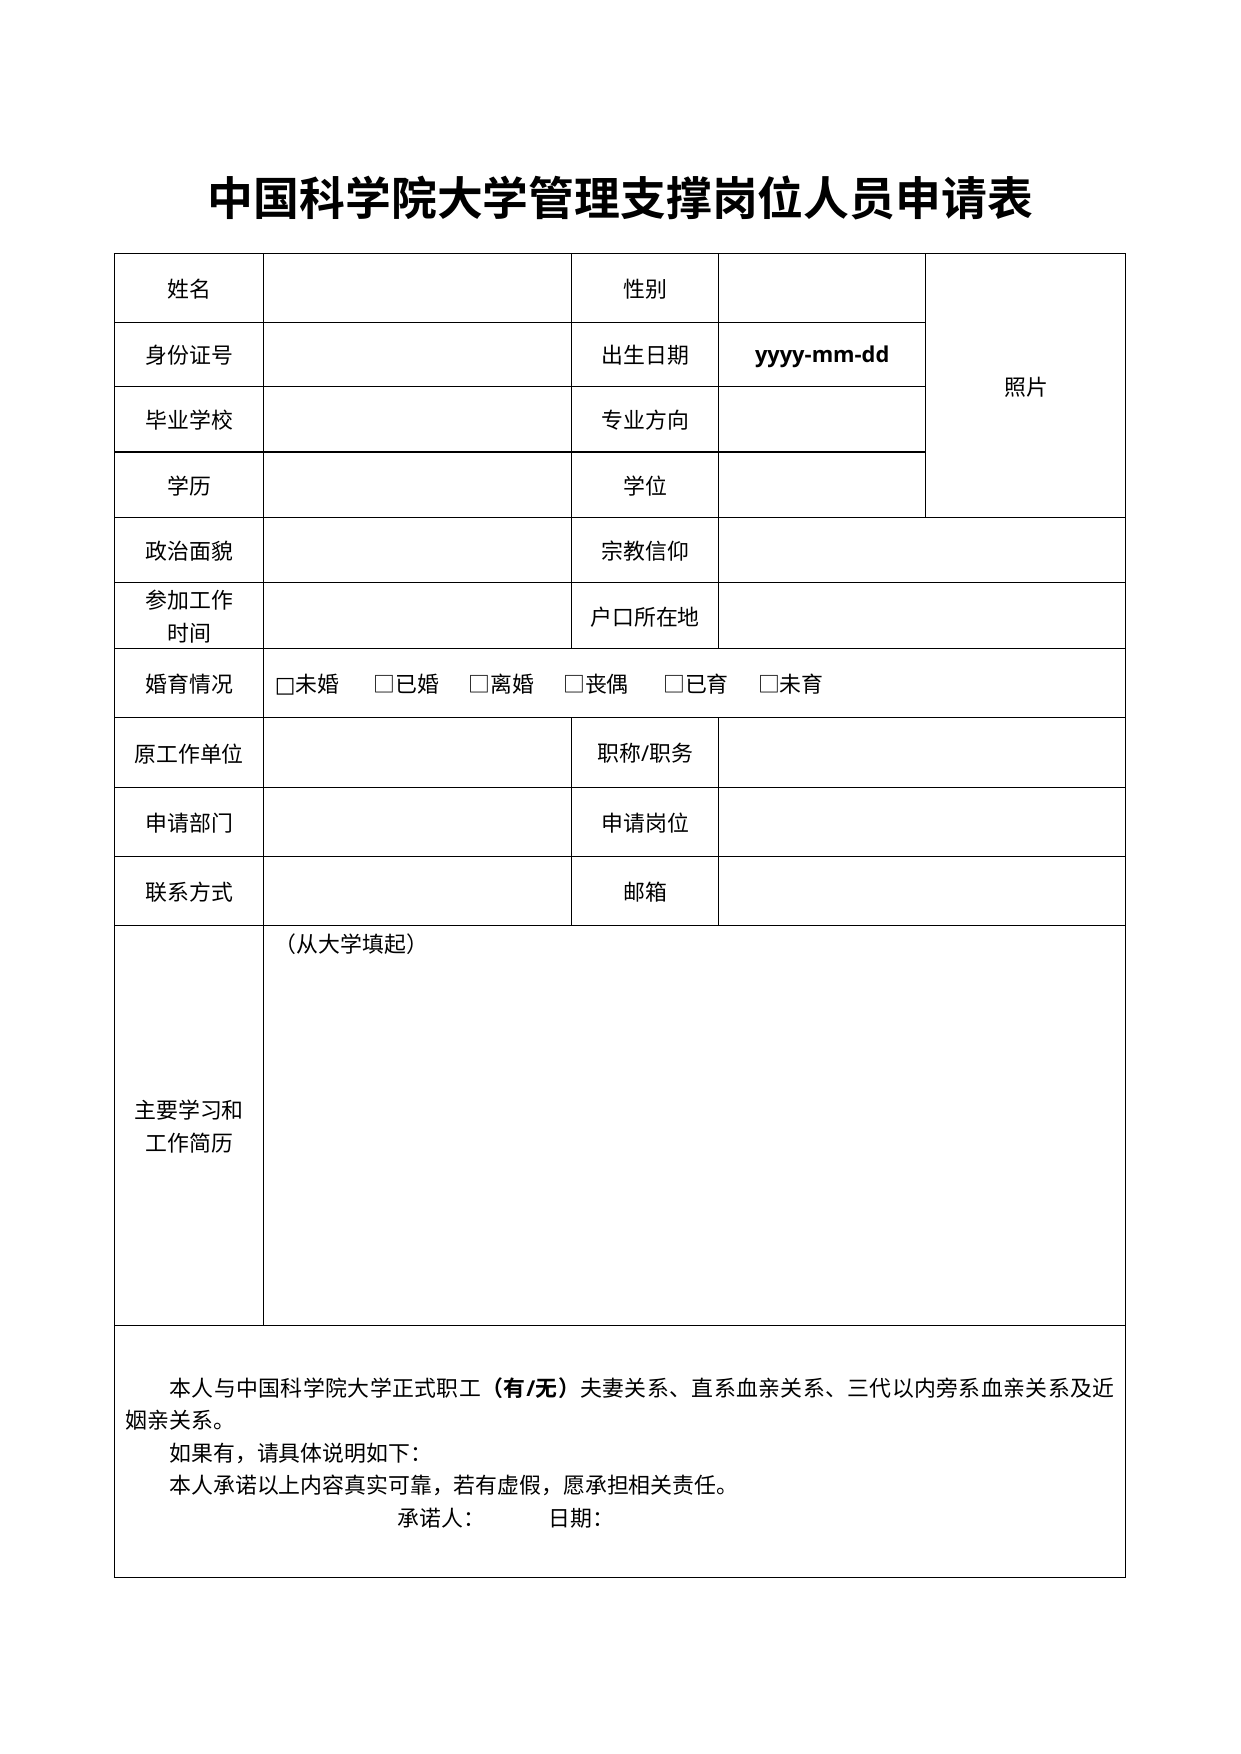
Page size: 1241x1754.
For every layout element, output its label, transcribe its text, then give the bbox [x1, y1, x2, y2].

table_header 照片 [926, 254, 1125, 517]
table_cell 本人与中国科学院大学正式职工（有/无）夫妻关系、直系血亲关系、三代以内旁系血亲关系及近姻亲关系。 如果有，请具体说明如下： 本人承诺以上内容真实可靠，若有虚假，愿承担相关责任。 承诺人： 日期： [115, 1326, 1125, 1577]
table_cell 政治面貌 [115, 518, 263, 582]
table_cell [719, 583, 1125, 648]
table_cell 学位 [572, 453, 718, 517]
table_cell [719, 857, 1125, 925]
table_cell [264, 857, 571, 925]
table_cell 申请岗位 [572, 788, 718, 856]
table_header 性别 [572, 254, 718, 322]
table_cell [264, 453, 571, 517]
table_cell [264, 387, 571, 451]
table_cell 原工作单位 [115, 718, 263, 787]
table_cell 参加工作 时间 [115, 583, 263, 648]
table_cell 户口所在地 [572, 583, 718, 648]
table_cell [264, 788, 571, 856]
table_cell [719, 718, 1125, 787]
table_cell 申请部门 [115, 788, 263, 856]
table_header [719, 254, 925, 322]
table_cell [719, 518, 1125, 582]
table_cell [264, 583, 571, 648]
table_cell 主要学习和工作简历 [115, 926, 263, 1325]
table_cell 婚育情况 [115, 649, 263, 717]
table_cell [719, 453, 925, 517]
table_cell [264, 718, 571, 787]
table_header [264, 254, 571, 322]
table_cell [719, 387, 925, 451]
table_cell [264, 518, 571, 582]
table_cell 身份证号 [115, 323, 263, 386]
table_cell 学历 [115, 453, 263, 517]
table_cell 出生日期 [572, 323, 718, 386]
table_cell yyyy-mm-dd [719, 323, 925, 386]
table_cell [719, 788, 1125, 856]
table_cell （从大学填起） [264, 926, 1125, 1325]
table_cell 职称/职务 [572, 718, 718, 787]
table_cell 邮箱 [572, 857, 718, 925]
table_cell [264, 323, 571, 386]
table_cell 专业方向 [572, 387, 718, 451]
table_header 姓名 [115, 254, 263, 322]
text 中国科学院大学管理支撑岗位人员申请表 [187, 162, 1053, 228]
table_cell 毕业学校 [115, 387, 263, 451]
table_cell 联系方式 [115, 857, 263, 925]
table_cell □未婚 □已婚 □离婚 □丧偶 □已育 □未育 [264, 649, 1125, 717]
table_cell 宗教信仰 [572, 518, 718, 582]
